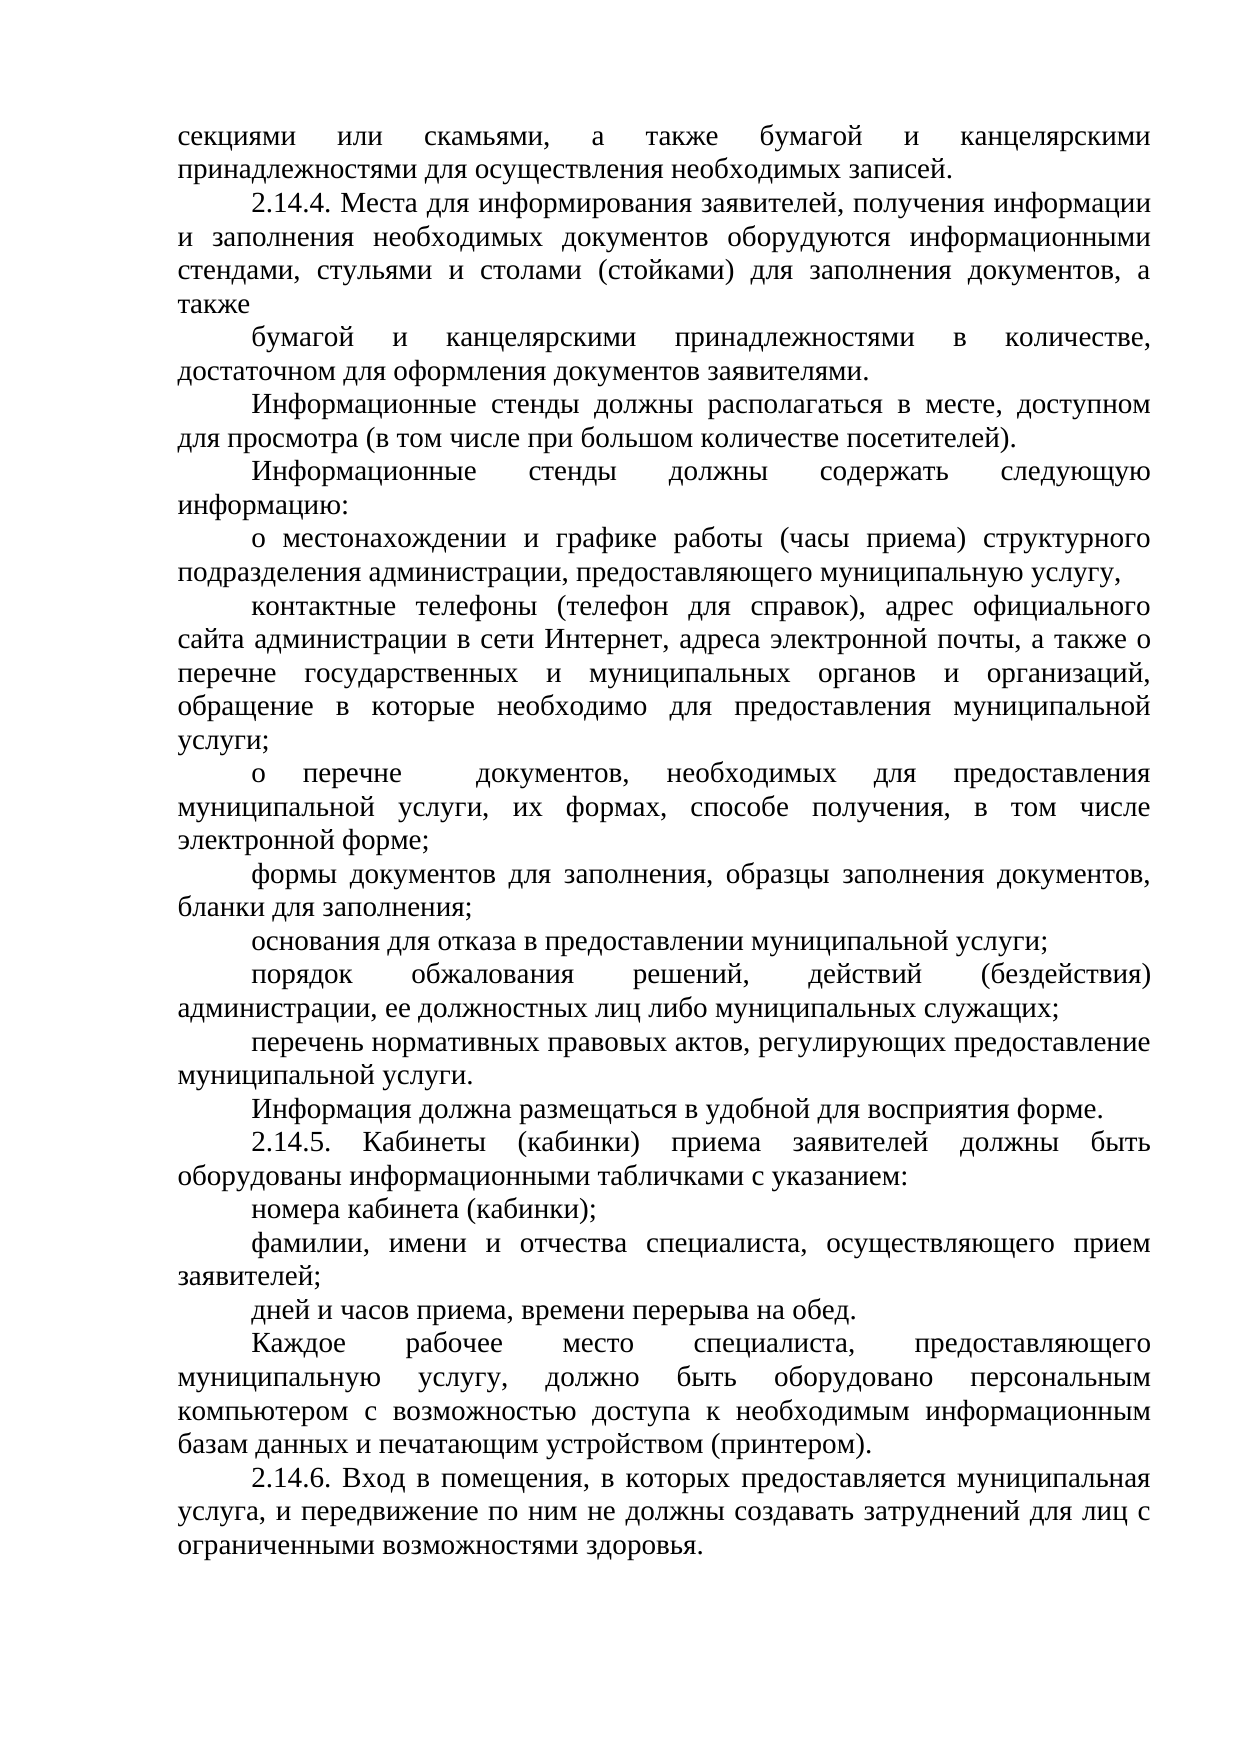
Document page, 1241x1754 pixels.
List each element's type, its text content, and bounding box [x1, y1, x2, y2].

text Каждое рабочее место специалиста, предоставляющего муниципальную услугу, должно быть оборудовано персональным компьютером с возможностью доступа к необходимым информационным базам данных и печатающим устройством (принтером). [177, 1326, 1152, 1460]
text контактные телефоны (телефон для справок), адрес официального сайта администрации в сети Интернет, адреса электронной почты, а также о перечне государственных и муниципальных органов и организаций, обращение в которые необходимо для предоставления муниципальной услуги; [177, 588, 1152, 755]
text фамилии, имени и отчества специалиста, осуществляющего прием заявителей; [177, 1225, 1152, 1292]
text Информационные стенды должны содержать следующую информацию: [177, 453, 1152, 521]
text основания для отказа в предоставлении муниципальной услуги; [177, 923, 1152, 957]
text номера кабинета (кабинки); [177, 1191, 1152, 1225]
text формы документов для заполнения, образцы заполнения документов, бланки для заполнения; [177, 856, 1152, 923]
text 2.14.4. Места для информирования заявителей, получения информации и заполнения необходимых документов оборудуются информационными стендами, стульями и столами (стойками) для заполнения документов, а также [177, 185, 1152, 319]
text о перечне документов, необходимых для предоставления муниципальной услуги, их формах, способе получения, в том числе электронной форме; [177, 755, 1152, 856]
text Информация должна размещаться в удобной для восприятия форме. [177, 1091, 1152, 1124]
text 2.14.6. Вход в помещения, в которых предоставляется муниципальная услуга, и передвижение по ним не должны создавать затруднений для лиц с ограниченными возможностями здоровья. [177, 1460, 1152, 1560]
text перечень нормативных правовых актов, регулирующих предоставление муниципальной услуги. [177, 1024, 1152, 1091]
text 2.14.5. Кабинеты (кабинки) приема заявителей должны быть оборудованы информационными табличками с указанием: [177, 1124, 1152, 1191]
text порядок обжалования решений, действий (бездействия) администрации, ее должностных лиц либо муниципальных служащих; [177, 957, 1152, 1024]
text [177, 118, 1152, 185]
text бумагой и канцелярскими принадлежностями в количестве, достаточном для оформления документов заявителями. [177, 319, 1152, 386]
text о местонахождении и графике работы (часы приема) структурного подразделения администрации, предоставляющего муниципальную услугу, [177, 521, 1152, 588]
text дней и часов приема, времени перерыва на обед. [177, 1292, 1152, 1326]
text Информационные стенды должны располагаться в месте, доступном для просмотра (в том числе при большом количестве посетителей). [177, 386, 1152, 453]
